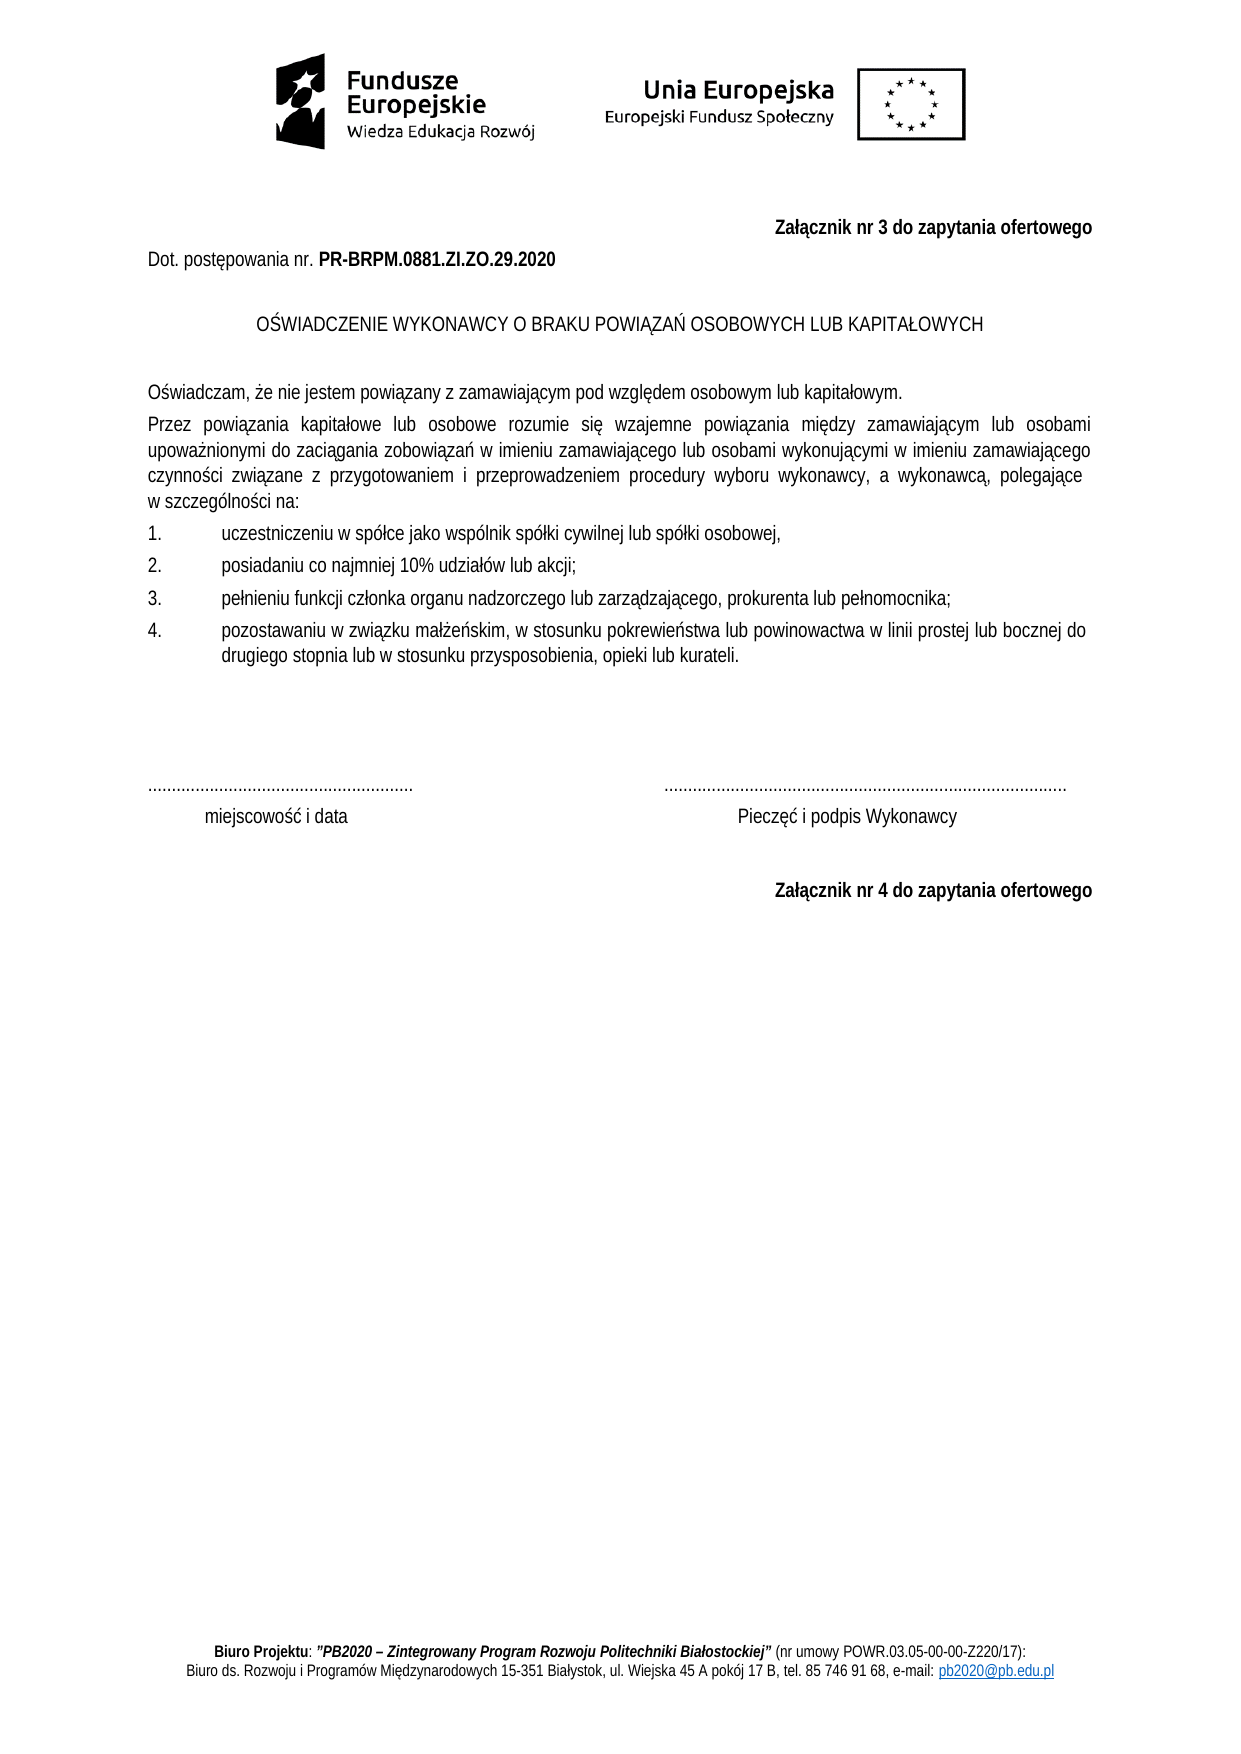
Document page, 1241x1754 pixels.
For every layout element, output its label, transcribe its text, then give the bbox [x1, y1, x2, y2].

text Przez powiązania kapitałowe lub osobowe rozumie się wzajemne powiązania między zamawiającym lub osobami upoważnionymi do zaciągania zobowiązań w imieniu zamawiającego lub osobami wykonującymi w imieniu zamawiającego czynności związane z przygotowaniem i przeprowadzeniem procedury wyboru wykonawcy, a wykonawcą, polegające w szczególności na: [148, 412, 1093, 513]
text 2. posiadaniu co najmniej 10% udziałów lub akcji; [148, 553, 1093, 577]
text Załącznik nr 4 do zapytania ofertowego [148, 878, 1093, 902]
text Załącznik nr 3 do zapytania ofertowego [148, 215, 1093, 239]
text Oświadczam, że nie jestem powiązany z zamawiającym pod względem osobowym lub kapitałowym. [148, 380, 1093, 404]
text 4. pozostawaniu w związku małżeńskim, w stosunku pokrewieństwa lub powinowactwa w linii prostej lub bocznej do drugiego stopnia lub w stosunku przysposobienia, opieki lub kurateli. [148, 618, 1093, 667]
text miejscowość i data Pieczęć i podpis Wykonawcy [148, 804, 1093, 828]
picture [252, 29, 989, 173]
text Dot. postępowania nr. PR-BRPM.0881.ZI.ZO.29.2020 [148, 247, 1093, 271]
text 3. pełnieniu funkcji członka organu nadzorczego lub zarządzającego, prokurenta lub pełnomocnika; [148, 586, 1093, 609]
text ........................................................ ..................................................................................... [148, 772, 1093, 796]
text OŚWIADCZENIE WYKONAWCY O BRAKU POWIĄZAŃ OSOBOWYCH LUB KAPITAŁOWYCH [148, 311, 1093, 335]
text 1. uczestniczeniu w spółce jako wspólnik spółki cywilnej lub spółki osobowej, [148, 521, 1093, 545]
